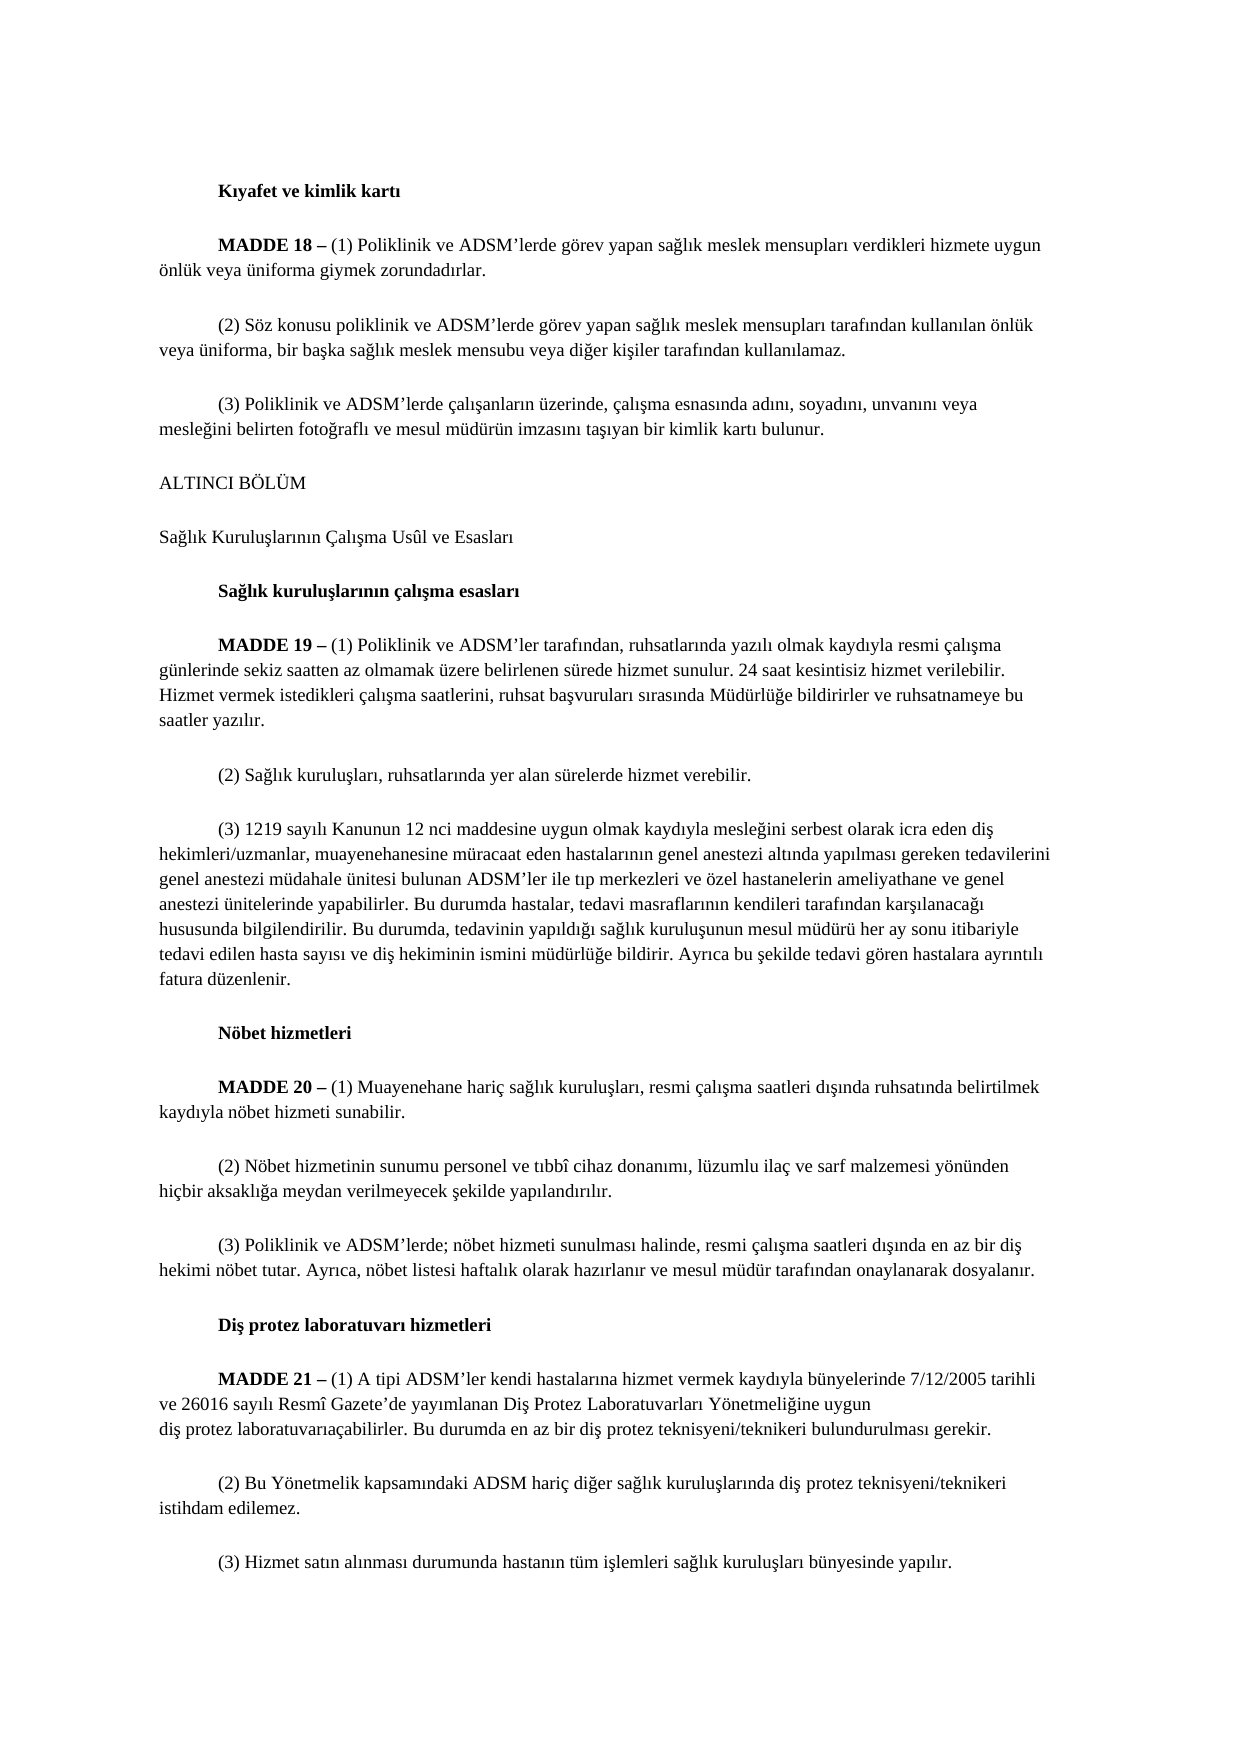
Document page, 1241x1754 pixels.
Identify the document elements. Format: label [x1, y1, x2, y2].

table_cell [148, 148, 1063, 1573]
